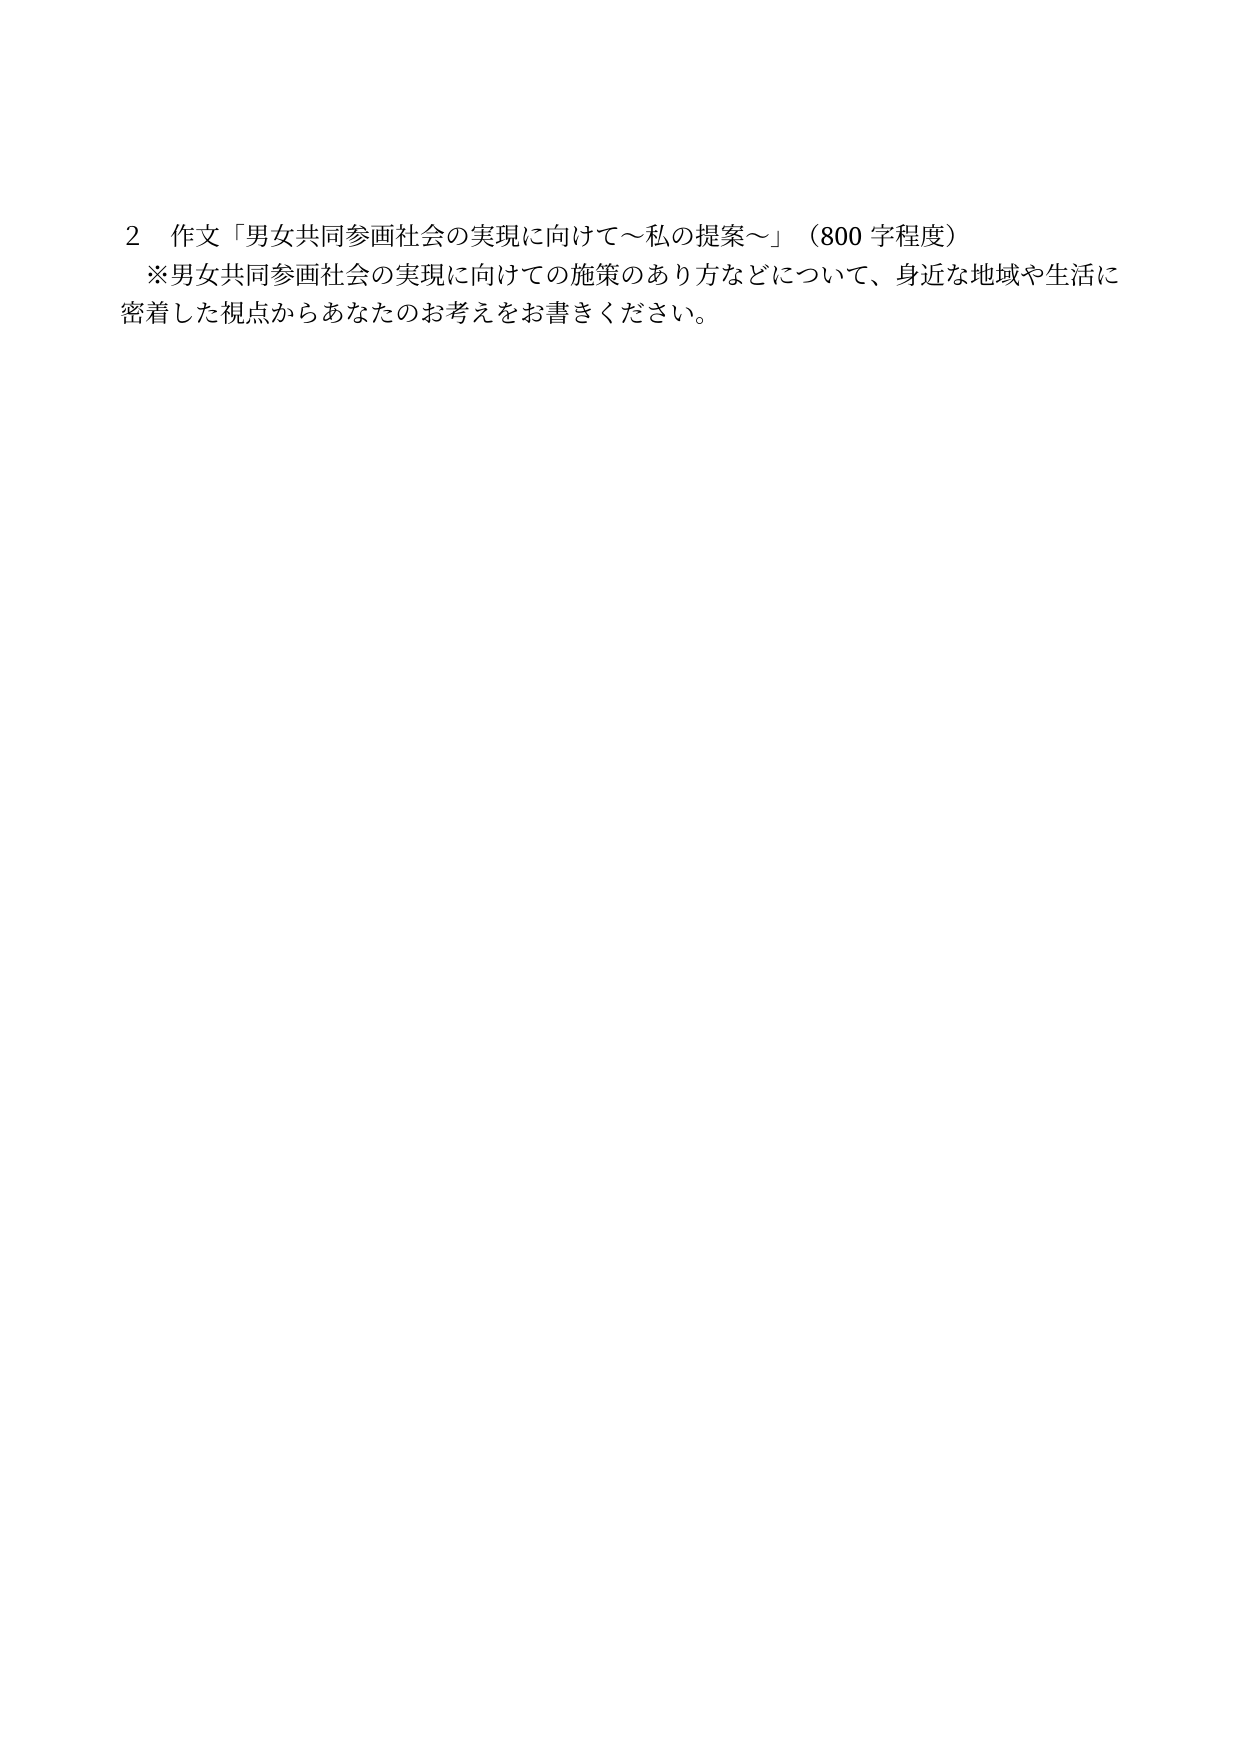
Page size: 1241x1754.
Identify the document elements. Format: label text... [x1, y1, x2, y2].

text ※男女共同参画社会の実現に向けての施策のあり方などについて、身近な地域や生活に 密着した視点からあなたのお考えをお書きください。 [120, 254, 1120, 331]
text ２ 作文「男女共同参画社会の実現に向けて～私の提案～」（800字程度） [120, 215, 1120, 254]
